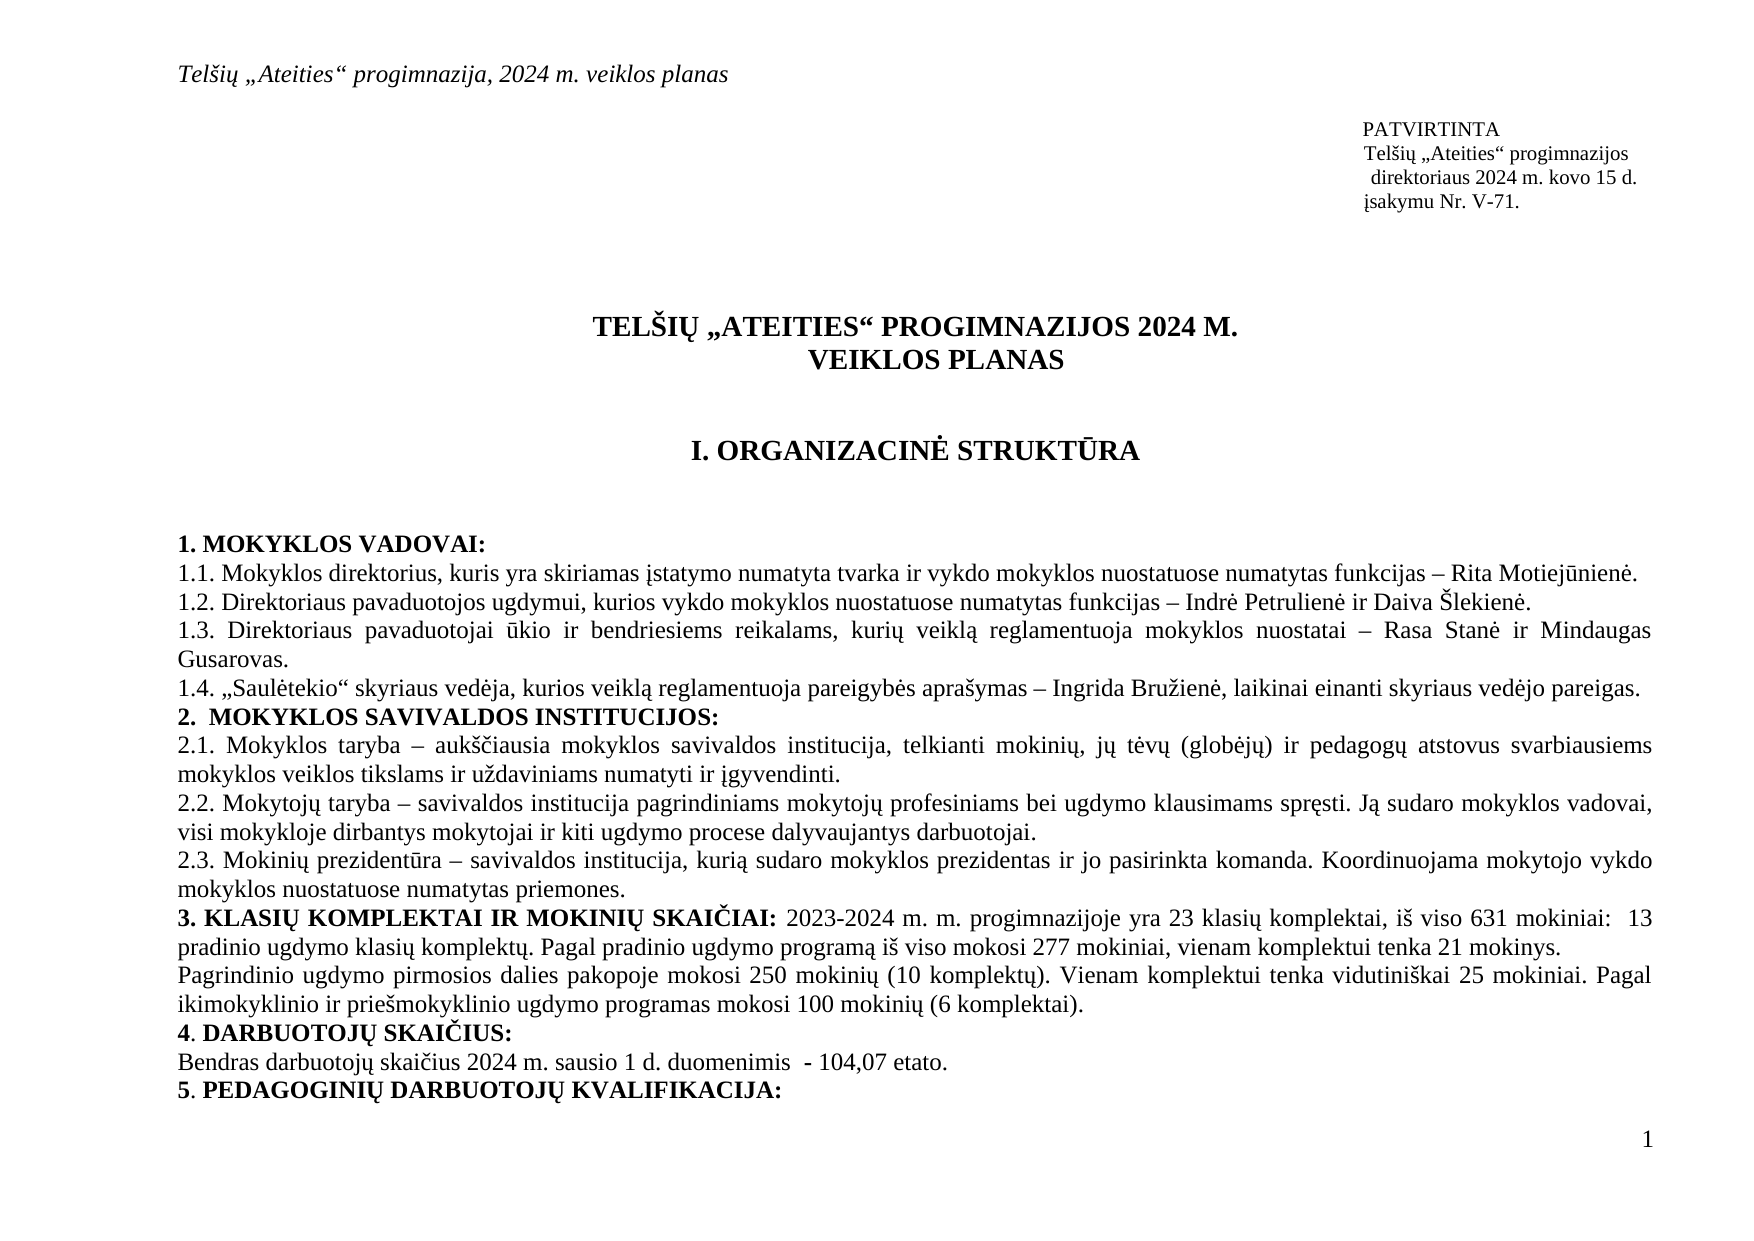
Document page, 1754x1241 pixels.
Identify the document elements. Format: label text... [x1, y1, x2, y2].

text I. ORGANIZACINĖ STRUKTŪRA [177, 433, 1654, 467]
text 5. PEDAGOGINIŲ DARBUOTOJŲ KVALIFIKACIJA: [177, 1075, 1654, 1104]
text Pagrindinio ugdymo pirmosios dalies pakopoje mokosi 250 mokinių (10 komplektų). Vienam komplektui tenka vidutiniškai 25 mokiniai. Pagal ikimokyklinio ir priešmokyklinio ugdymo programas mokosi 100 mokinių (6 komplektai). [177, 960, 1654, 1018]
text Telšių „Ateities“ progimnazijos [177, 141, 1654, 165]
text TELŠIŲ „ATEITIES“ PROGIMNAZIJOS 2024 M. [177, 309, 1654, 342]
text Bendras darbuotojų skaičius 2024 m. sausio 1 d. duomenimis - 104,07 etato. [177, 1047, 1654, 1075]
text 4. DARBUOTOJŲ SKAIČIUS: [177, 1018, 1654, 1047]
text PATVIRTINTA [177, 117, 1654, 141]
text 1.1. Mokyklos direktorius, kuris yra skiriamas įstatymo numatyta tvarka ir vykdo mokyklos nuostatuose numatytas funkcijas – Rita Motiejūnienė. [177, 558, 1654, 587]
text 1. MOKYKLOS VADOVAI: [177, 529, 1654, 558]
text 2.1. Mokyklos taryba – aukščiausia mokyklos savivaldos institucija, telkianti mokinių, jų tėvų (globėjų) ir pedagogų atstovus svarbiausiems mokyklos veiklos tikslams ir uždaviniams numatyti ir įgyvendinti. [177, 730, 1654, 788]
text 2. MOKYKLOS SAVIVALDOS INSTITUCIJOS: [177, 702, 1654, 730]
text įsakymu Nr. V-71. [177, 189, 1654, 213]
text 2.3. Mokinių prezidentūra – savivaldos institucija, kurią sudaro mokyklos prezidentas ir jo pasirinkta komanda. Koordinuojama mokytojo vykdo mokyklos nuostatuose numatytas priemones. [177, 845, 1654, 903]
text 1.2. Direktoriaus pavaduotojos ugdymui, kurios vykdo mokyklos nuostatuose numatytas funkcijas – Indrė Petrulienė ir Daiva Šlekienė. [177, 587, 1654, 615]
text 3. KLASIŲ KOMPLEKTAI IR MOKINIŲ SKAIČIAI: 2023-2024 m. m. progimnazijoje yra 23 klasių komplektai, iš viso 631 mokiniai: 13 pradinio ugdymo klasių komplektų. Pagal pradinio ugdymo programą iš viso mokosi 277 mokiniai, vienam komplektui tenka 21 mokinys. [177, 903, 1654, 960]
text 1.4. „Saulėtekio“ skyriaus vedėja, kurios veiklą reglamentuoja pareigybės aprašymas – Ingrida Bružienė, laikinai einanti skyriaus vedėjo pareigas. [177, 673, 1654, 702]
text 2.2. Mokytojų taryba – savivaldos institucija pagrindiniams mokytojų profesiniams bei ugdymo klausimams spręsti. Ją sudaro mokyklos vadovai, visi mokykloje dirbantys mokytojai ir kiti ugdymo procese dalyvaujantys darbuotojai. [177, 788, 1654, 845]
text 1.3. Direktoriaus pavaduotojai ūkio ir bendriesiems reikalams, kurių veiklą reglamentuoja mokyklos nuostatai – Rasa Stanė ir Mindaugas Gusarovas. [177, 615, 1654, 673]
text direktoriaus 2024 m. kovo 15 d. [177, 165, 1654, 189]
text VEIKLOS PLANAS [177, 342, 1654, 376]
